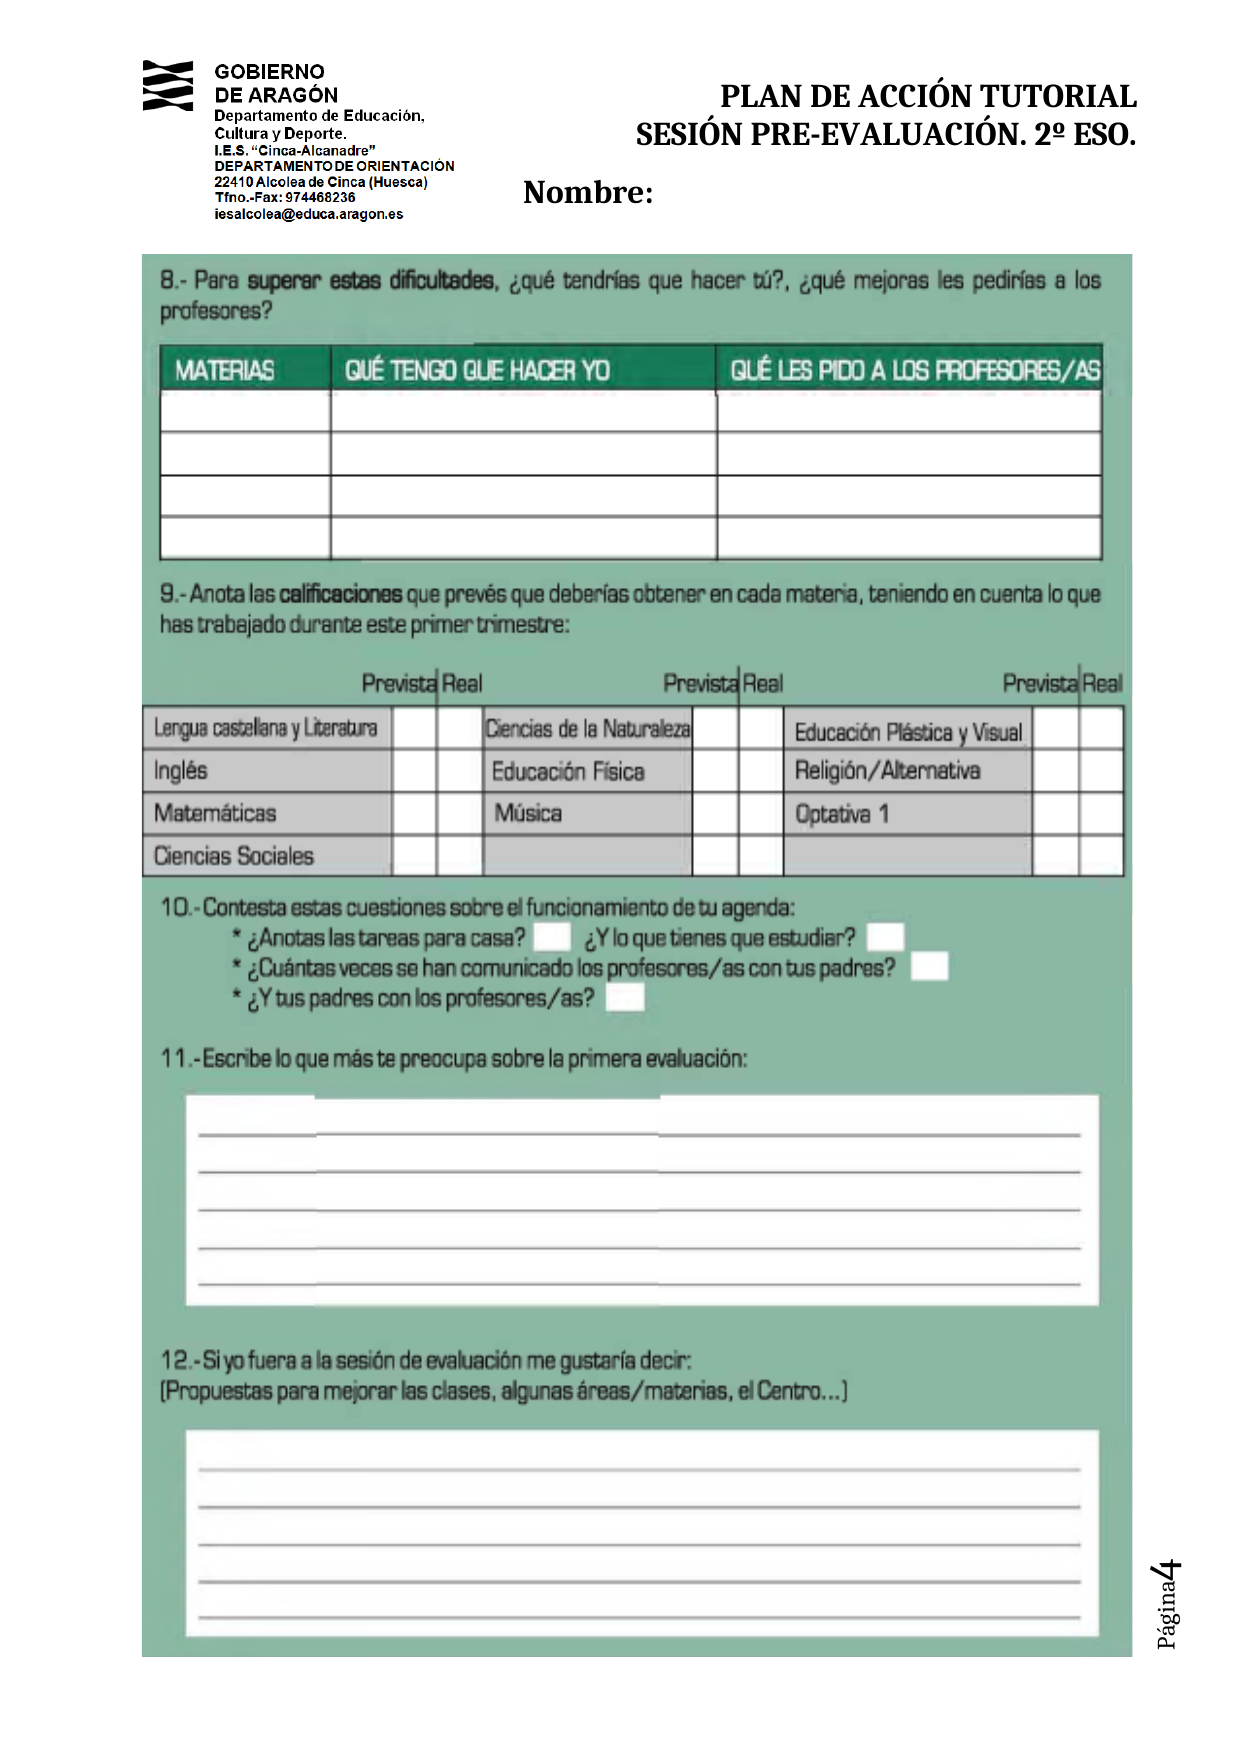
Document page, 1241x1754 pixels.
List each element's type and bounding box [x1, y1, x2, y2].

picture [141, 59, 493, 227]
picture [141, 254, 1133, 1657]
